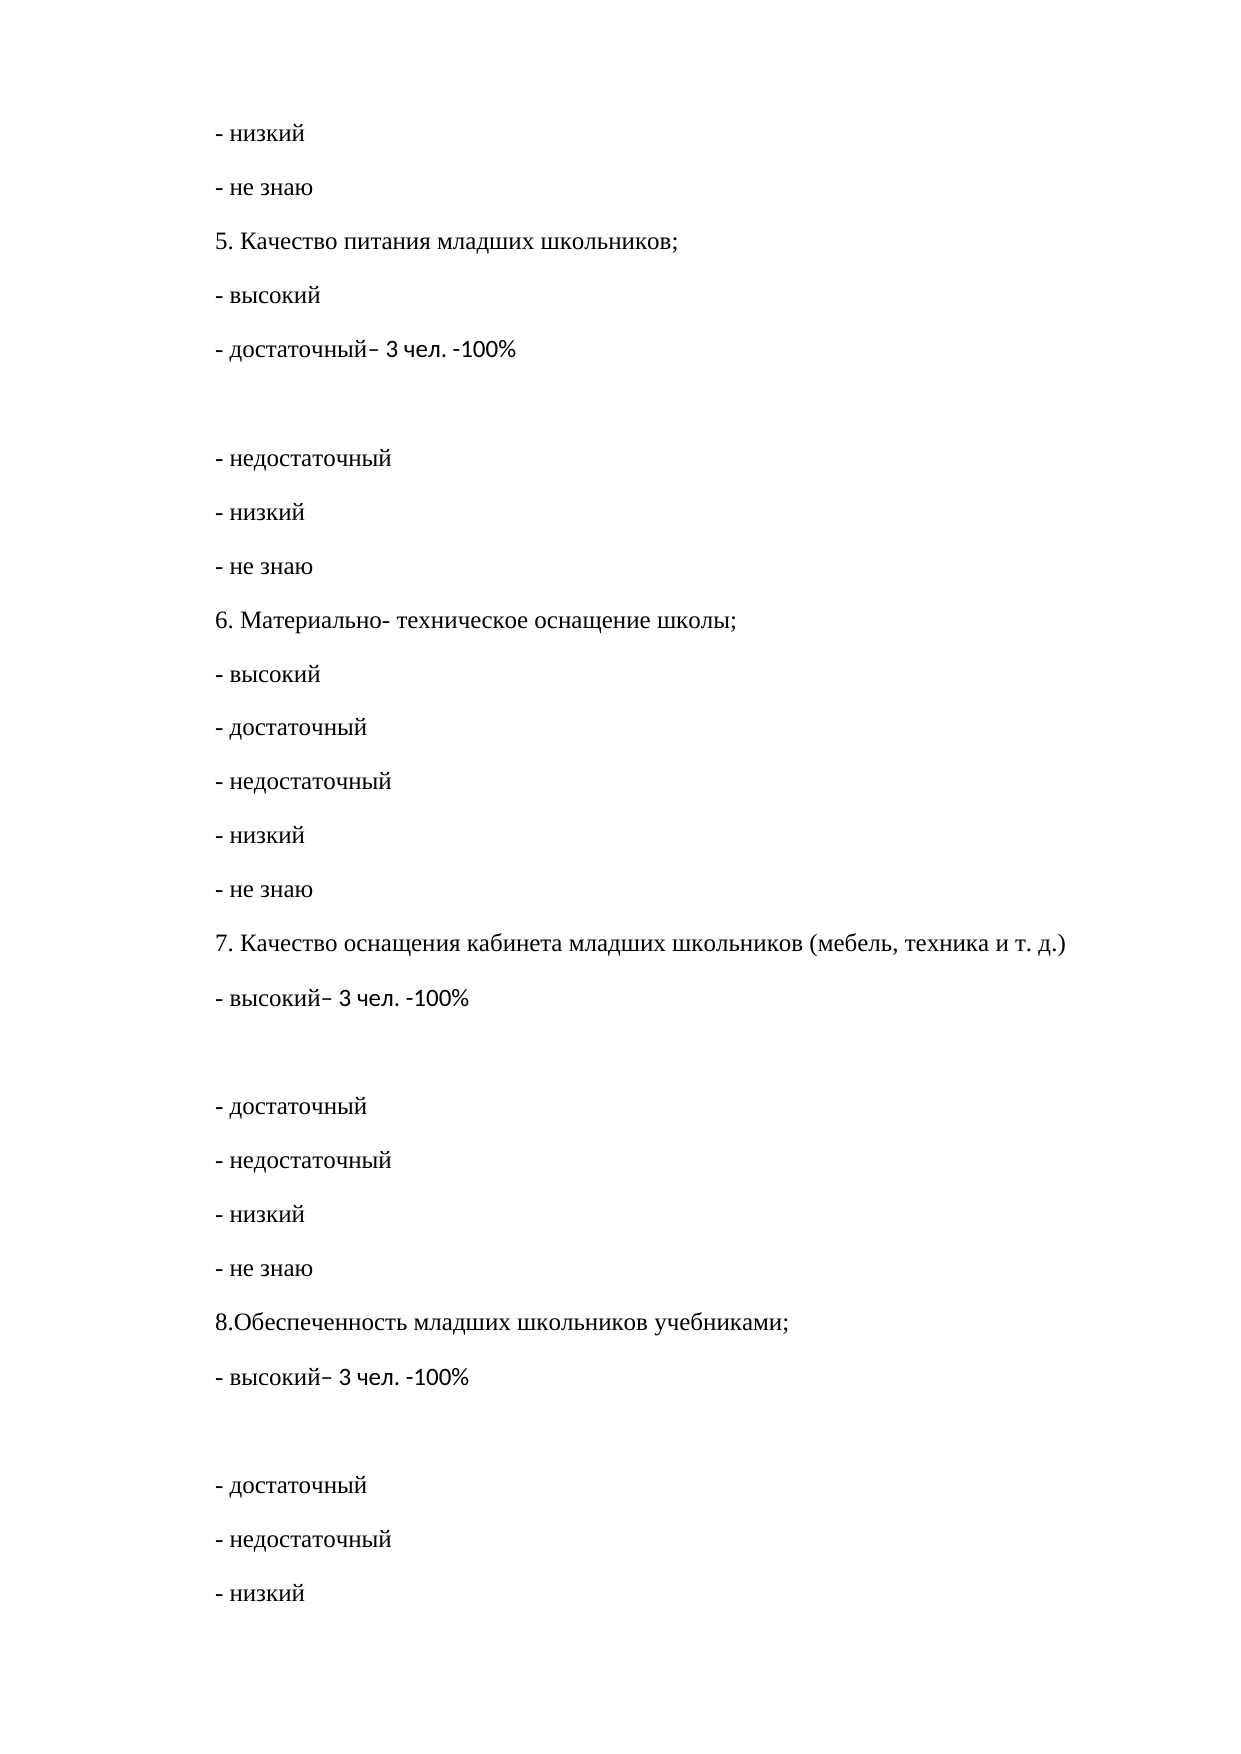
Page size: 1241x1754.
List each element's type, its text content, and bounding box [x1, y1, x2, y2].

text - низкий [215, 1199, 1152, 1228]
text 6. Материально- техническое оснащение школы; [215, 605, 1152, 633]
text - достаточный [215, 1470, 1152, 1499]
text - достаточный– 3 чел. -100% [215, 333, 1152, 364]
text - низкий [215, 1578, 1152, 1607]
text - не знаю [215, 172, 1152, 201]
text - достаточный [215, 712, 1152, 741]
text - не знаю [215, 1253, 1152, 1282]
text - не знаю [215, 874, 1152, 903]
text - высокий [215, 659, 1152, 687]
text - недостаточный [215, 443, 1152, 472]
text - не знаю [215, 551, 1152, 580]
text - недостаточный [215, 1524, 1152, 1553]
text - недостаточный [215, 766, 1152, 795]
text 7. Качество оснащения кабинета младших школьников (мебель, техника и т. д.) [215, 928, 1152, 957]
text - высокий– 3 чел. -100% [215, 982, 1152, 1012]
text - достаточный [215, 1091, 1152, 1120]
text 5. Качество питания младших школьников; [215, 226, 1152, 254]
text - низкий [215, 497, 1152, 526]
text - высокий– 3 чел. -100% [215, 1361, 1152, 1391]
text - низкий [215, 118, 1152, 147]
text - недостаточный [215, 1145, 1152, 1174]
text - высокий [215, 280, 1152, 308]
text 8.Обеспеченность младших школьников учебниками; [215, 1307, 1152, 1336]
text - низкий [215, 820, 1152, 849]
